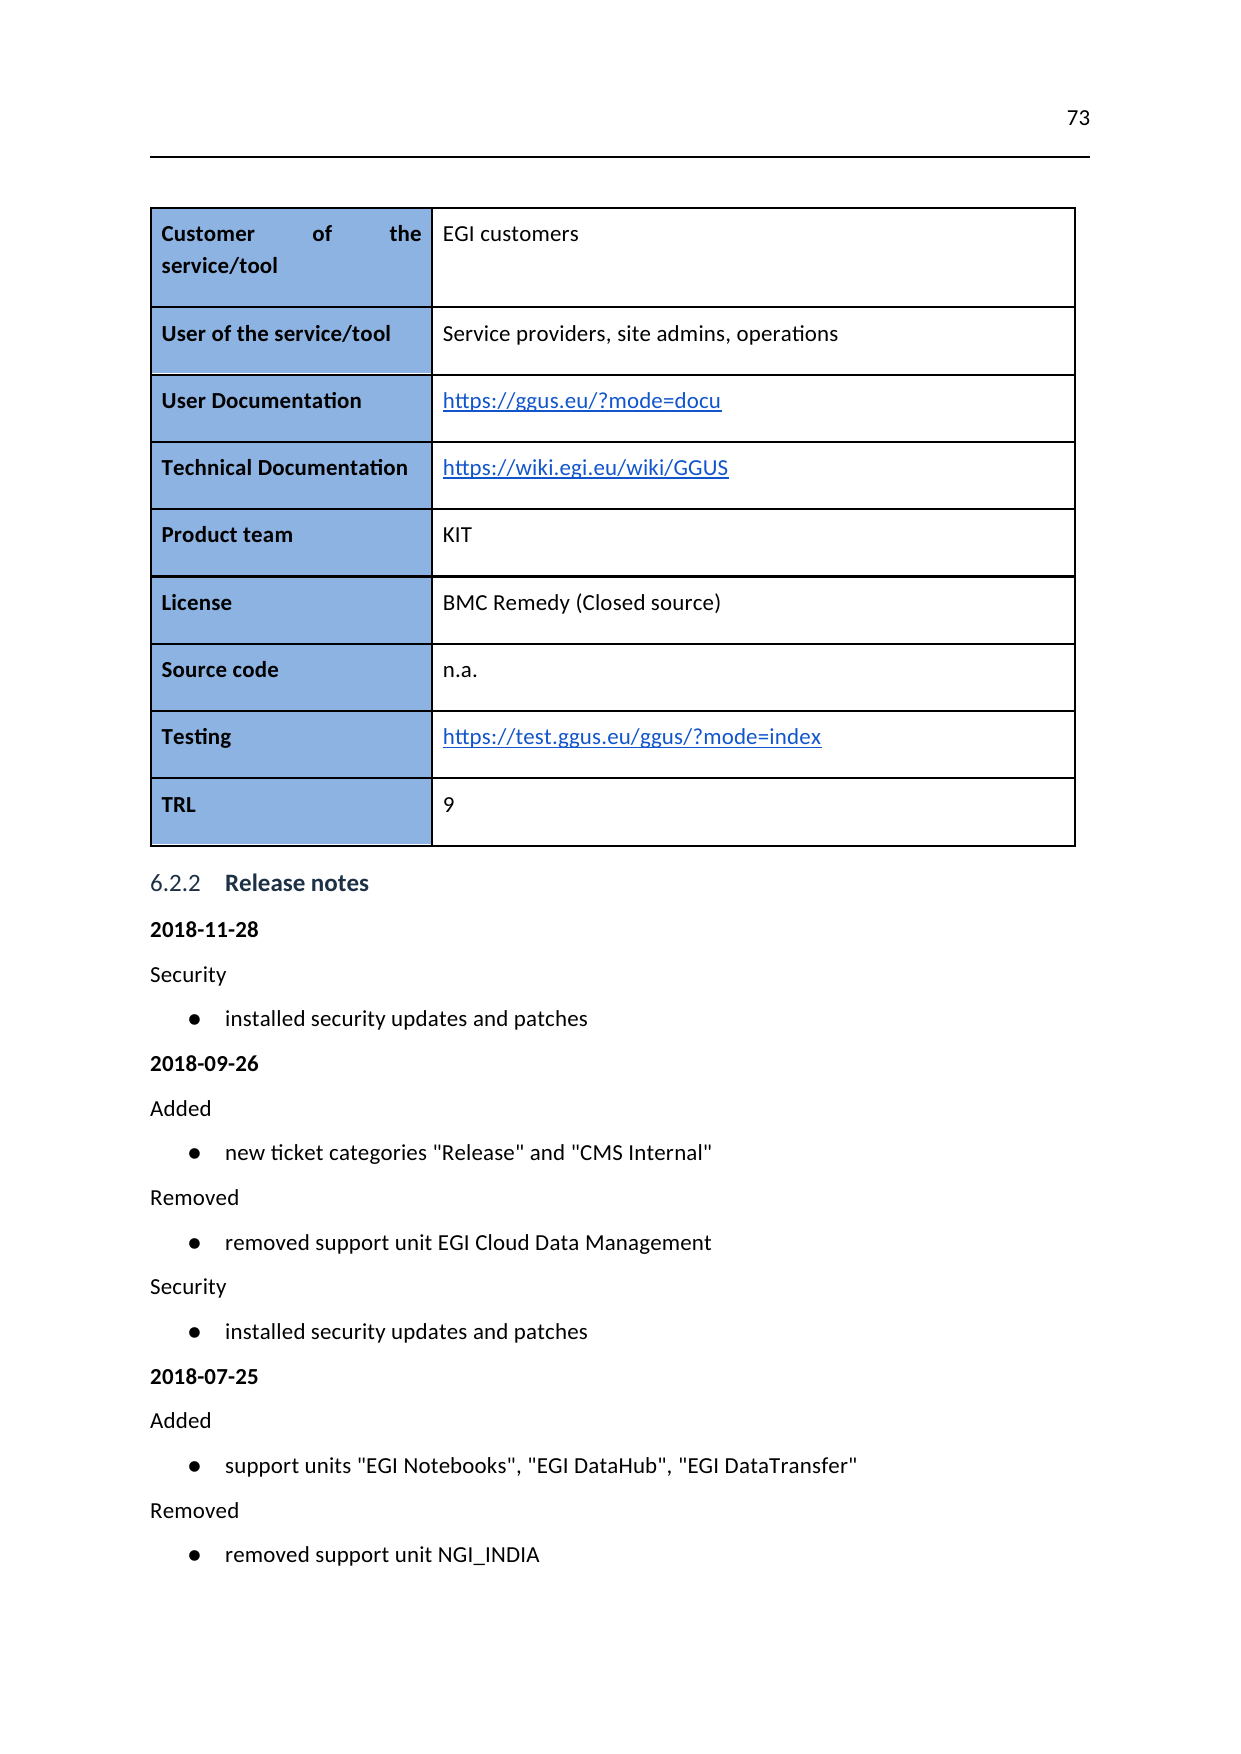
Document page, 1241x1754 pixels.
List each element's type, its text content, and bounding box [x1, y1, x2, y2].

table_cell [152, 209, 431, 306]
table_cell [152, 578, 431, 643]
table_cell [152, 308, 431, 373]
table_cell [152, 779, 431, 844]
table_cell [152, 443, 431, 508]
list removed support unit EGI Cloud Data Management [187, 1228, 1090, 1256]
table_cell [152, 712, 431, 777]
list support units "EGI Notebooks", "EGI DataHub", "EGI DataTransfer" [187, 1451, 1090, 1479]
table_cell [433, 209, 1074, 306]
text Removed [150, 1183, 1090, 1211]
list installed security updates and patches [187, 1317, 1090, 1345]
text Security [150, 960, 1090, 988]
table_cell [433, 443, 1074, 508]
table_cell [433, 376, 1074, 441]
list installed security updates and patches [187, 1004, 1090, 1032]
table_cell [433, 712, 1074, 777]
subtitle Release notes [150, 867, 1090, 898]
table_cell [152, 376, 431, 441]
text 2018-09-26 [150, 1049, 1090, 1077]
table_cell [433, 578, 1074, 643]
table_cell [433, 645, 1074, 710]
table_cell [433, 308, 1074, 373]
text Added [150, 1407, 1090, 1434]
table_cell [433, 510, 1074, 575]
list new ticket categories "Release" and "CMS Internal" [187, 1138, 1090, 1166]
text 2018-07-25 [150, 1362, 1090, 1390]
text Removed [150, 1496, 1090, 1524]
list removed support unit NGI_INDIA [187, 1541, 1090, 1569]
text Security [150, 1272, 1090, 1301]
text 2018-11-28 [150, 915, 1090, 943]
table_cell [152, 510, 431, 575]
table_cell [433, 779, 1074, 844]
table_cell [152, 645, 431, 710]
text Added [150, 1094, 1090, 1122]
